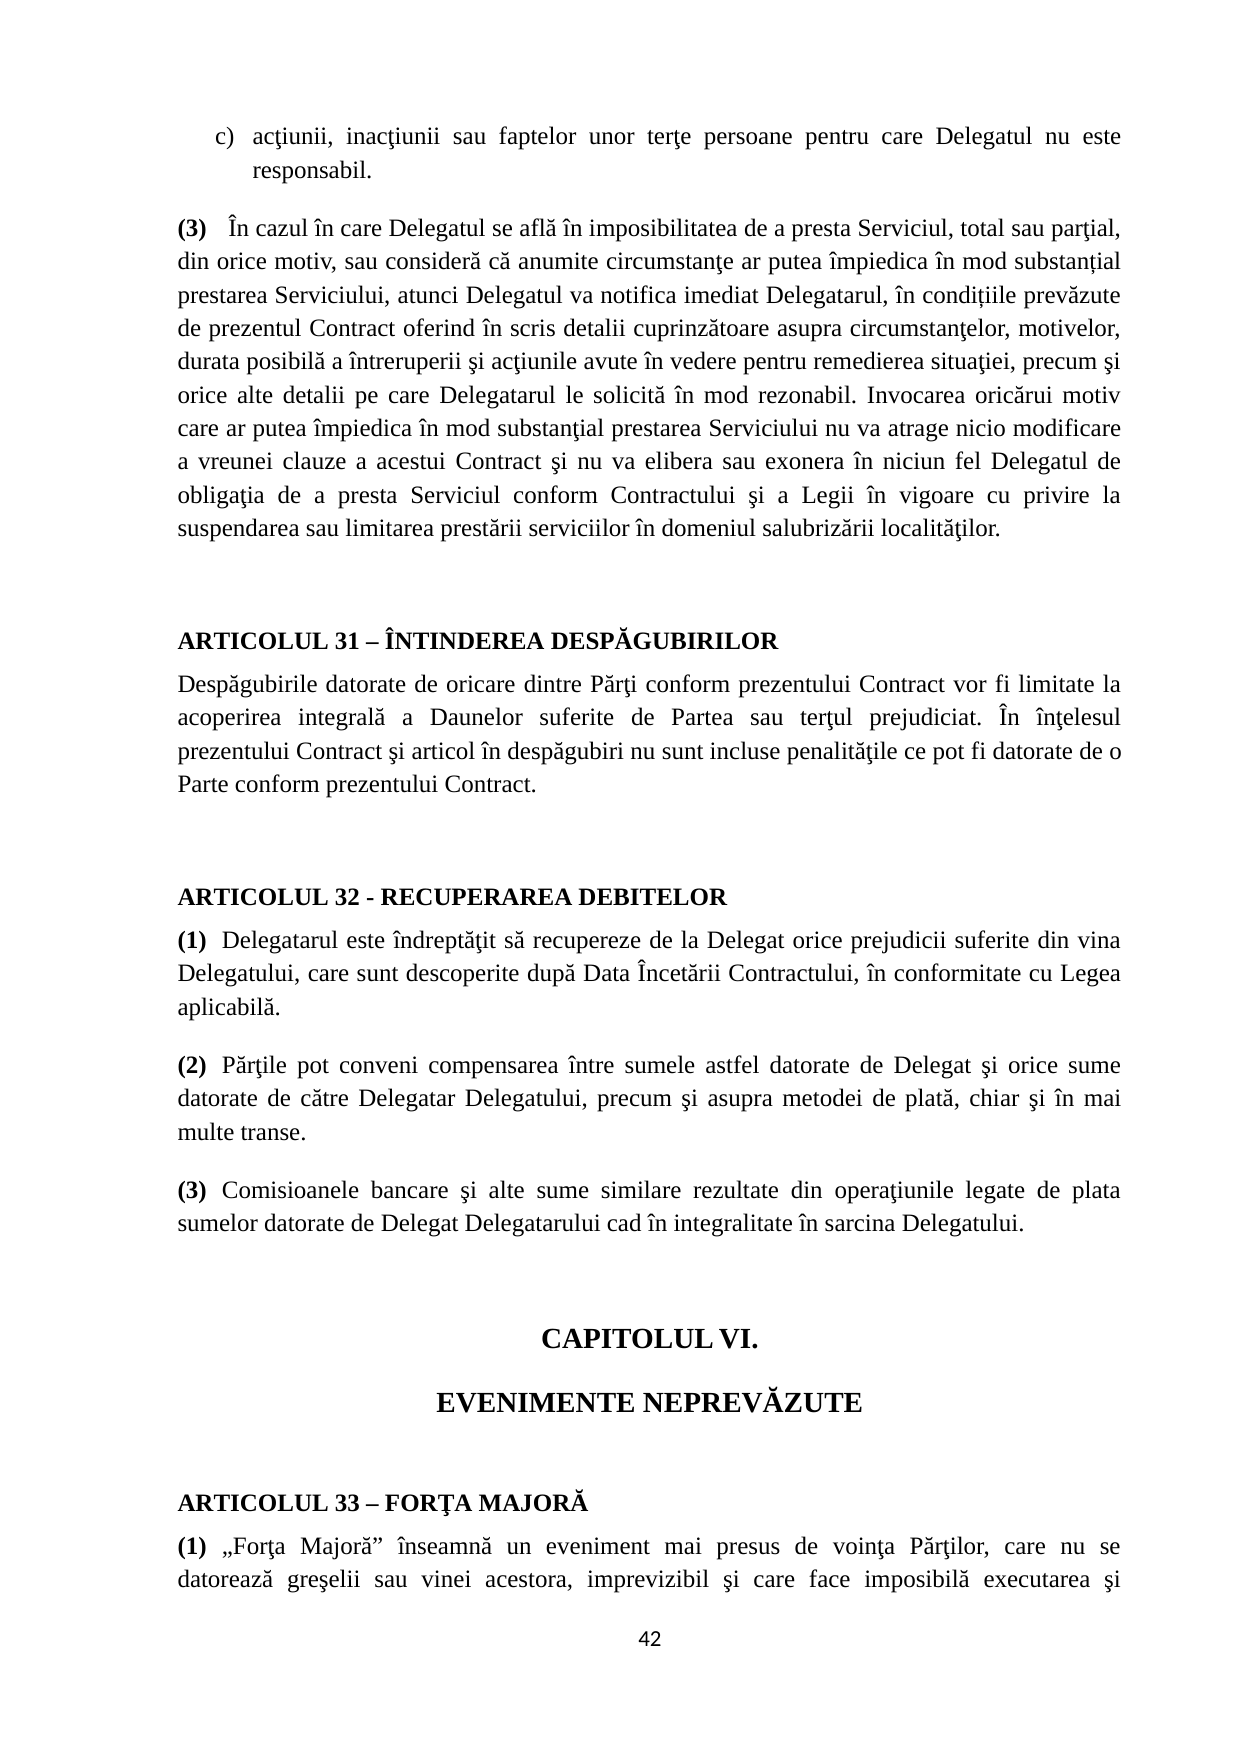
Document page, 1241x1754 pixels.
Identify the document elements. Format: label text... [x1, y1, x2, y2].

text Despăgubirile datorate de oricare dintre Părţi conform prezentului Contract vor fi limitate la acoperirea integrală a Daunelor suferite de Partea sau terţul prejudiciat. În înţelesul prezentului Contract şi articol în despăgubiri nu sunt incluse penalităţile ce pot fi datorate de o Parte conform prezentului Contract. [177, 666, 1122, 799]
list Comisioanele bancare şi alte sume similare rezultate din operaţiunile legate de plata sumelor datorate de Delegat Delegatarului cad în integralitate în sarcina Delegatului. [177, 1172, 1122, 1238]
subtitle EVENIMENTE NEPREVĂZUTE [177, 1385, 1122, 1419]
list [177, 1528, 1122, 1594]
list Delegatarul este îndreptăţit să recupereze de la Delegat orice prejudicii suferite din vina Delegatului, care sunt descoperite după Data Încetării Contractului, în conformitate cu Legea aplicabilă. [177, 922, 1122, 1022]
subtitle ARTICOLUL 32 - RECUPERAREA DEBITELOR [177, 882, 1122, 911]
subtitle ARTICOLUL 31 – ÎNTINDEREA DESPĂGUBIRILOR [177, 626, 1122, 655]
list Părţile pot conveni compensarea între sumele astfel datorate de Delegat şi orice sume datorate de către Delegatar Delegatului, precum şi asupra metodei de plată, chiar şi în mai multe transe. [177, 1047, 1122, 1147]
list acţiunii, inacţiunii sau faptelor unor terţe persoane pentru care Delegatul nu este responsabil. [215, 118, 1122, 185]
list În cazul în care Delegatul se află în imposibilitatea de a presta Serviciul, total sau parţial, din orice motiv, sau consideră că anumite circumstanţe ar putea împiedica în mod substanțial prestarea Serviciului, atunci Delegatul va notifica imediat Delegatarul, în condițiile prevăzute de prezentul Contract oferind în scris detalii cuprinzătoare asupra circumstanţelor, motivelor, durata posibilă a întreruperii şi acţiunile avute în vedere pentru remedierea situaţiei, precum şi orice alte detalii pe care Delegatarul le solicită în mod rezonabil. Invocarea oricărui motiv care ar putea împiedica în mod substanţial prestarea Serviciului nu va atrage nicio modificare a vreunei clauze a acestui Contract şi nu va elibera sau exonera în niciun fel Delegatul de obligaţia de a presta Serviciul conform Contractului şi a Legii în vigoare cu privire la suspendarea sau limitarea prestării serviciilor în domeniul salubrizării localităţilor. [177, 210, 1122, 543]
subtitle CAPITOLUL VI. [177, 1322, 1122, 1355]
subtitle ARTICOLUL 33 – FORŢA MAJORĂ [177, 1488, 1122, 1517]
